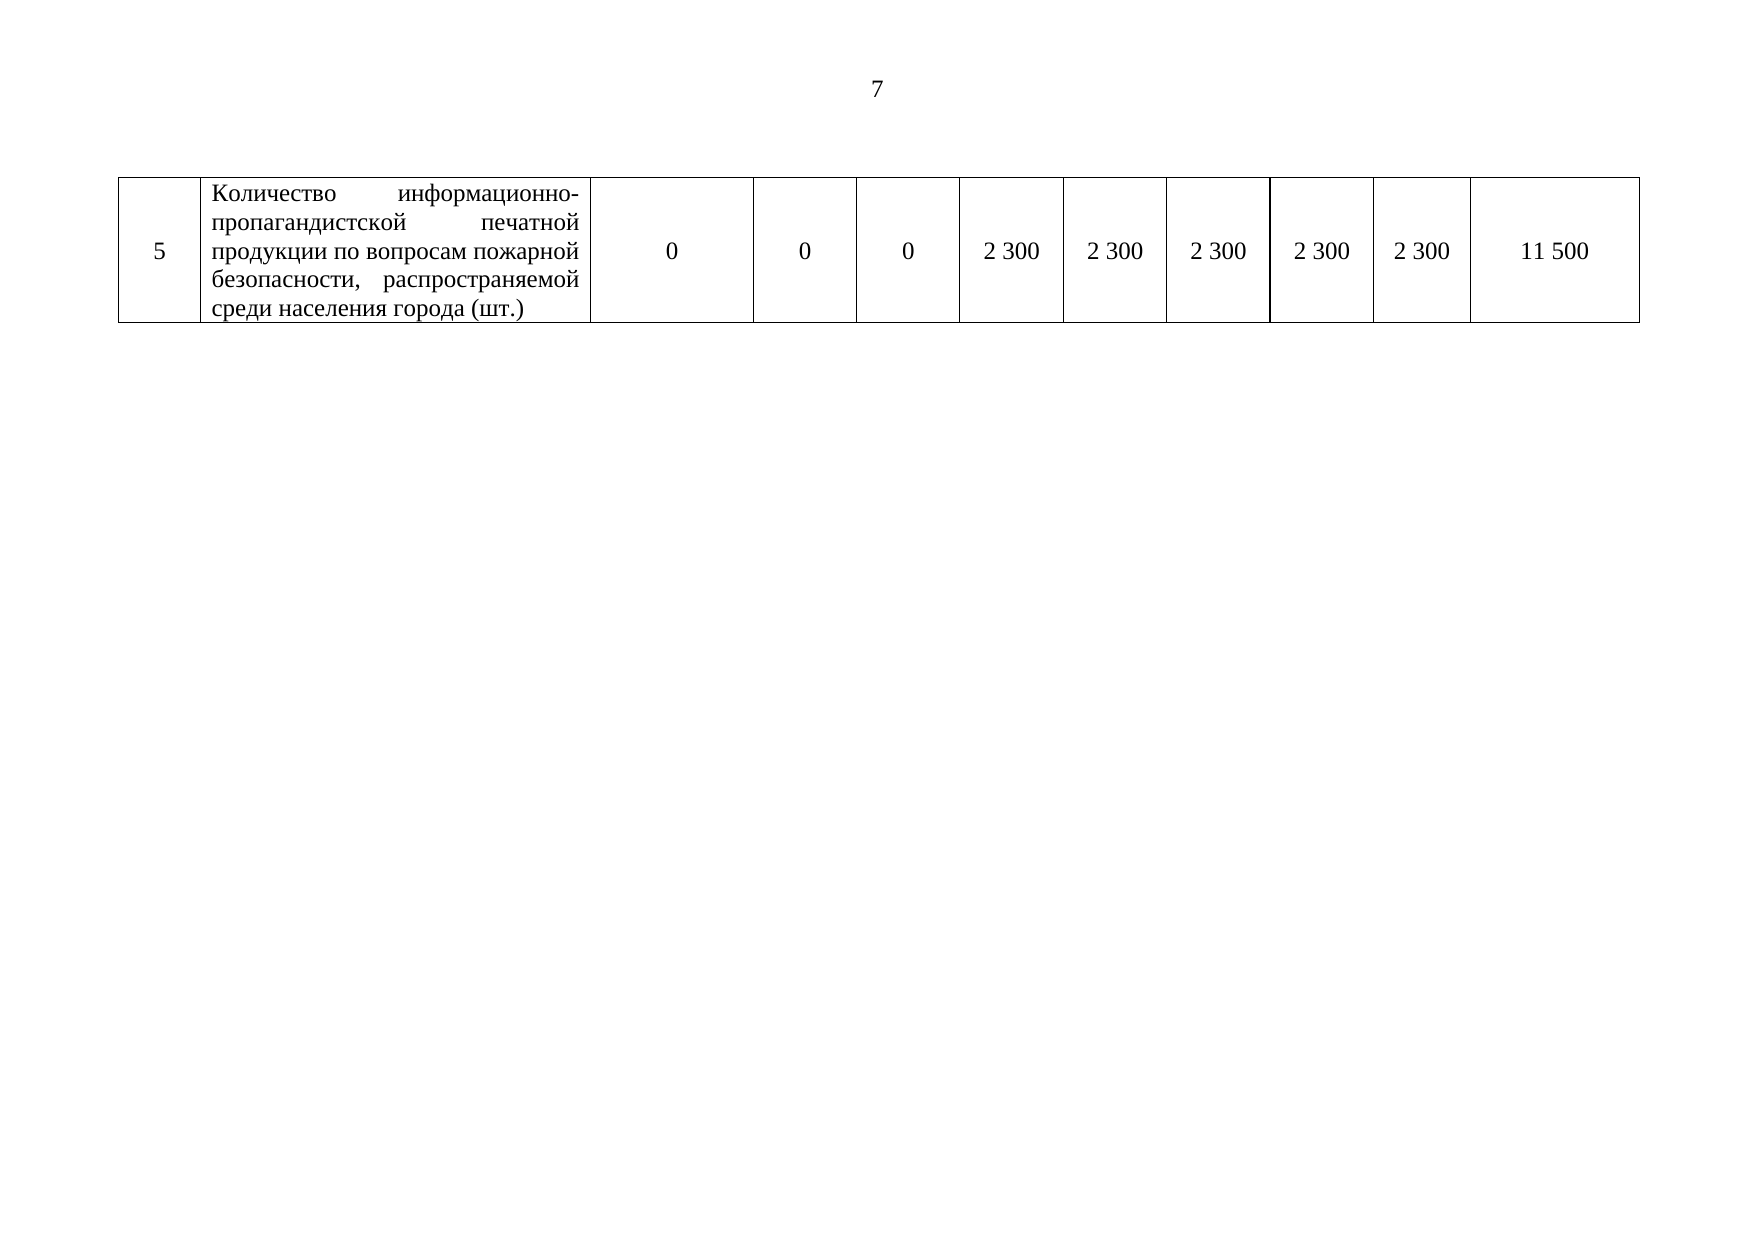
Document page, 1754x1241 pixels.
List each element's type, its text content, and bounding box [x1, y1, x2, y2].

table_cell 0 [754, 178, 856, 322]
table_cell 2 300 [1374, 178, 1470, 322]
table_cell Количество информационно-пропагандистской печатной продукции по вопросам пожарной безопасности, распространяемой среди населения города (шт.) [201, 178, 590, 322]
table_cell 2 300 [1167, 178, 1269, 322]
table_cell 5 [119, 178, 200, 322]
table_cell 0 [857, 178, 959, 322]
table_cell 2 300 [960, 178, 1063, 322]
table_cell 11 500 [1471, 178, 1639, 322]
table_cell 2 300 [1064, 178, 1166, 322]
table_cell 0 [591, 178, 753, 322]
table_cell 2 300 [1271, 178, 1373, 322]
